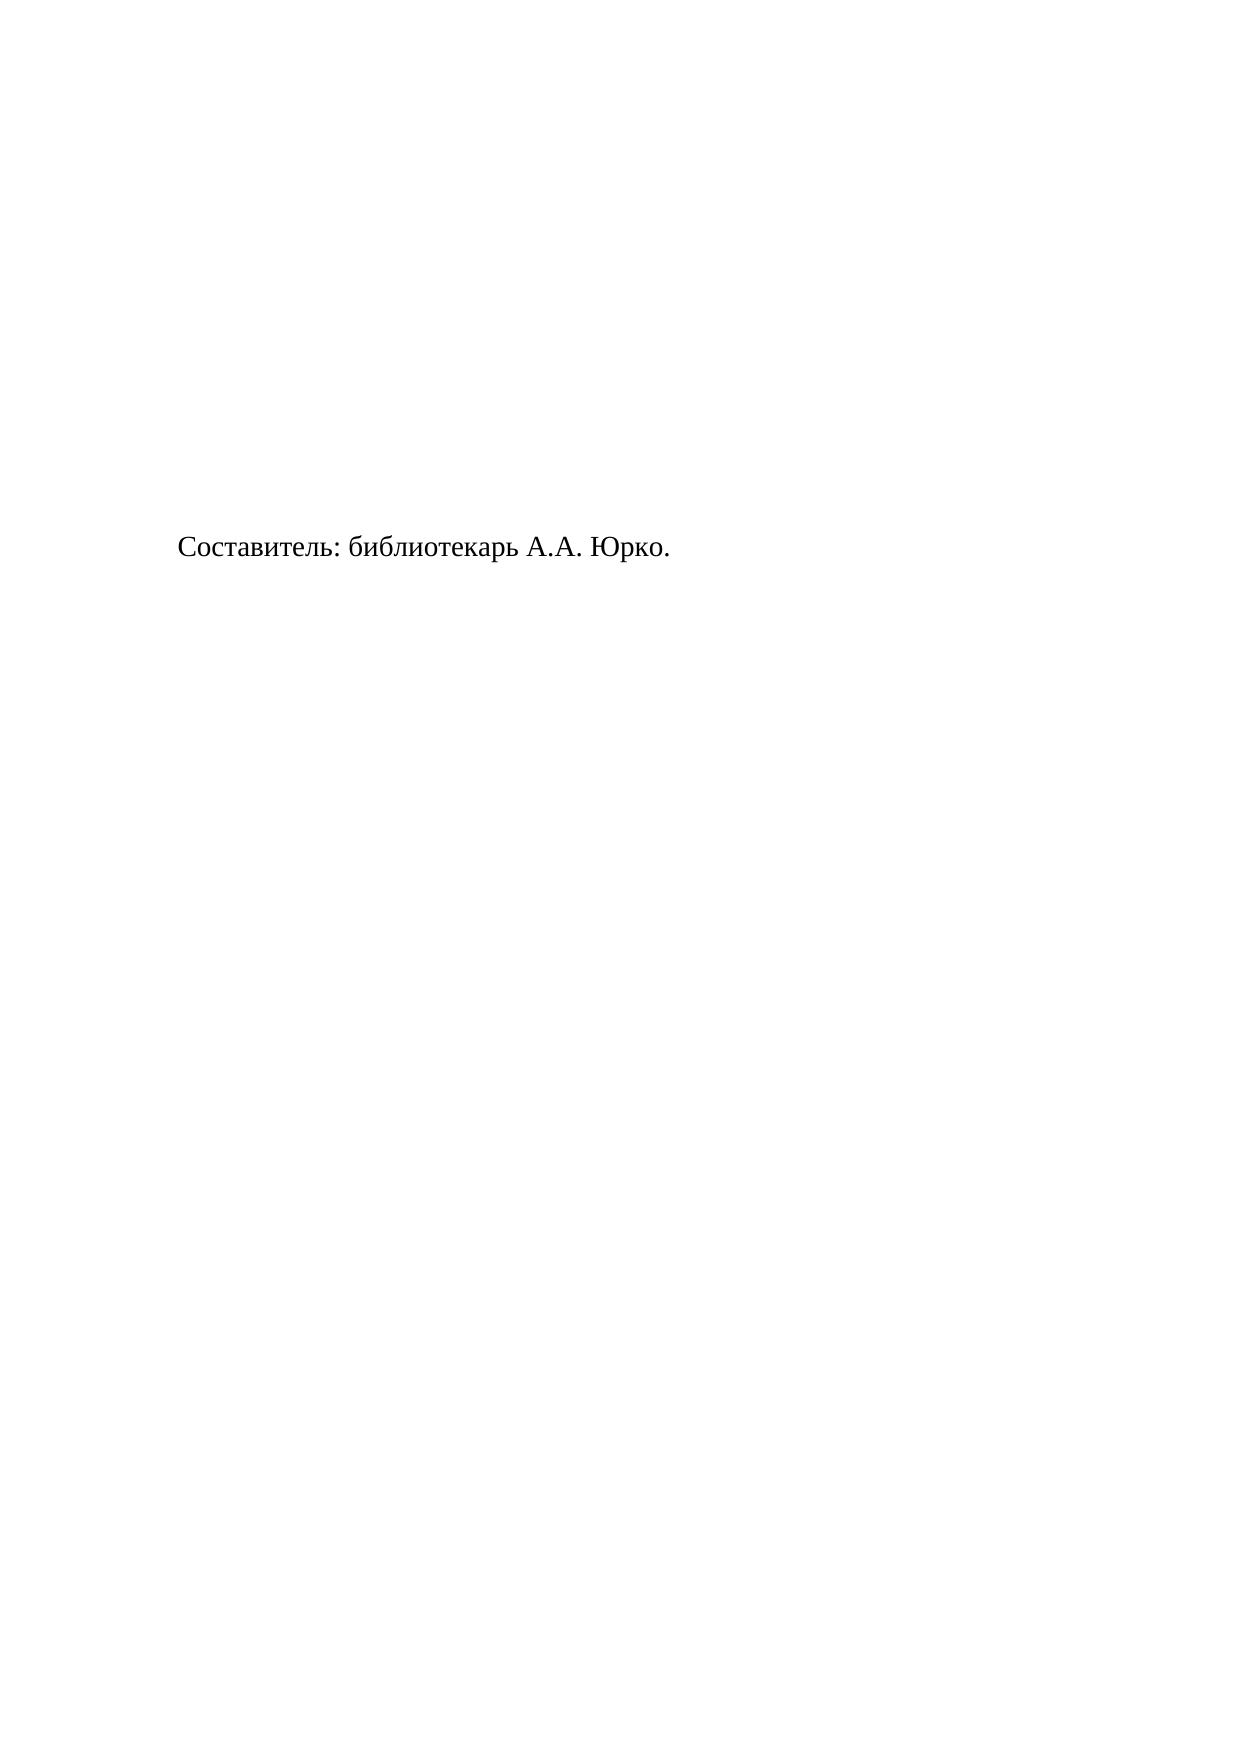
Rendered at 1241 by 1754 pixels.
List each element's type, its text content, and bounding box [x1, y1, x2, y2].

text Составитель: библиотекарь А.А. Юрко. [177, 529, 1152, 562]
